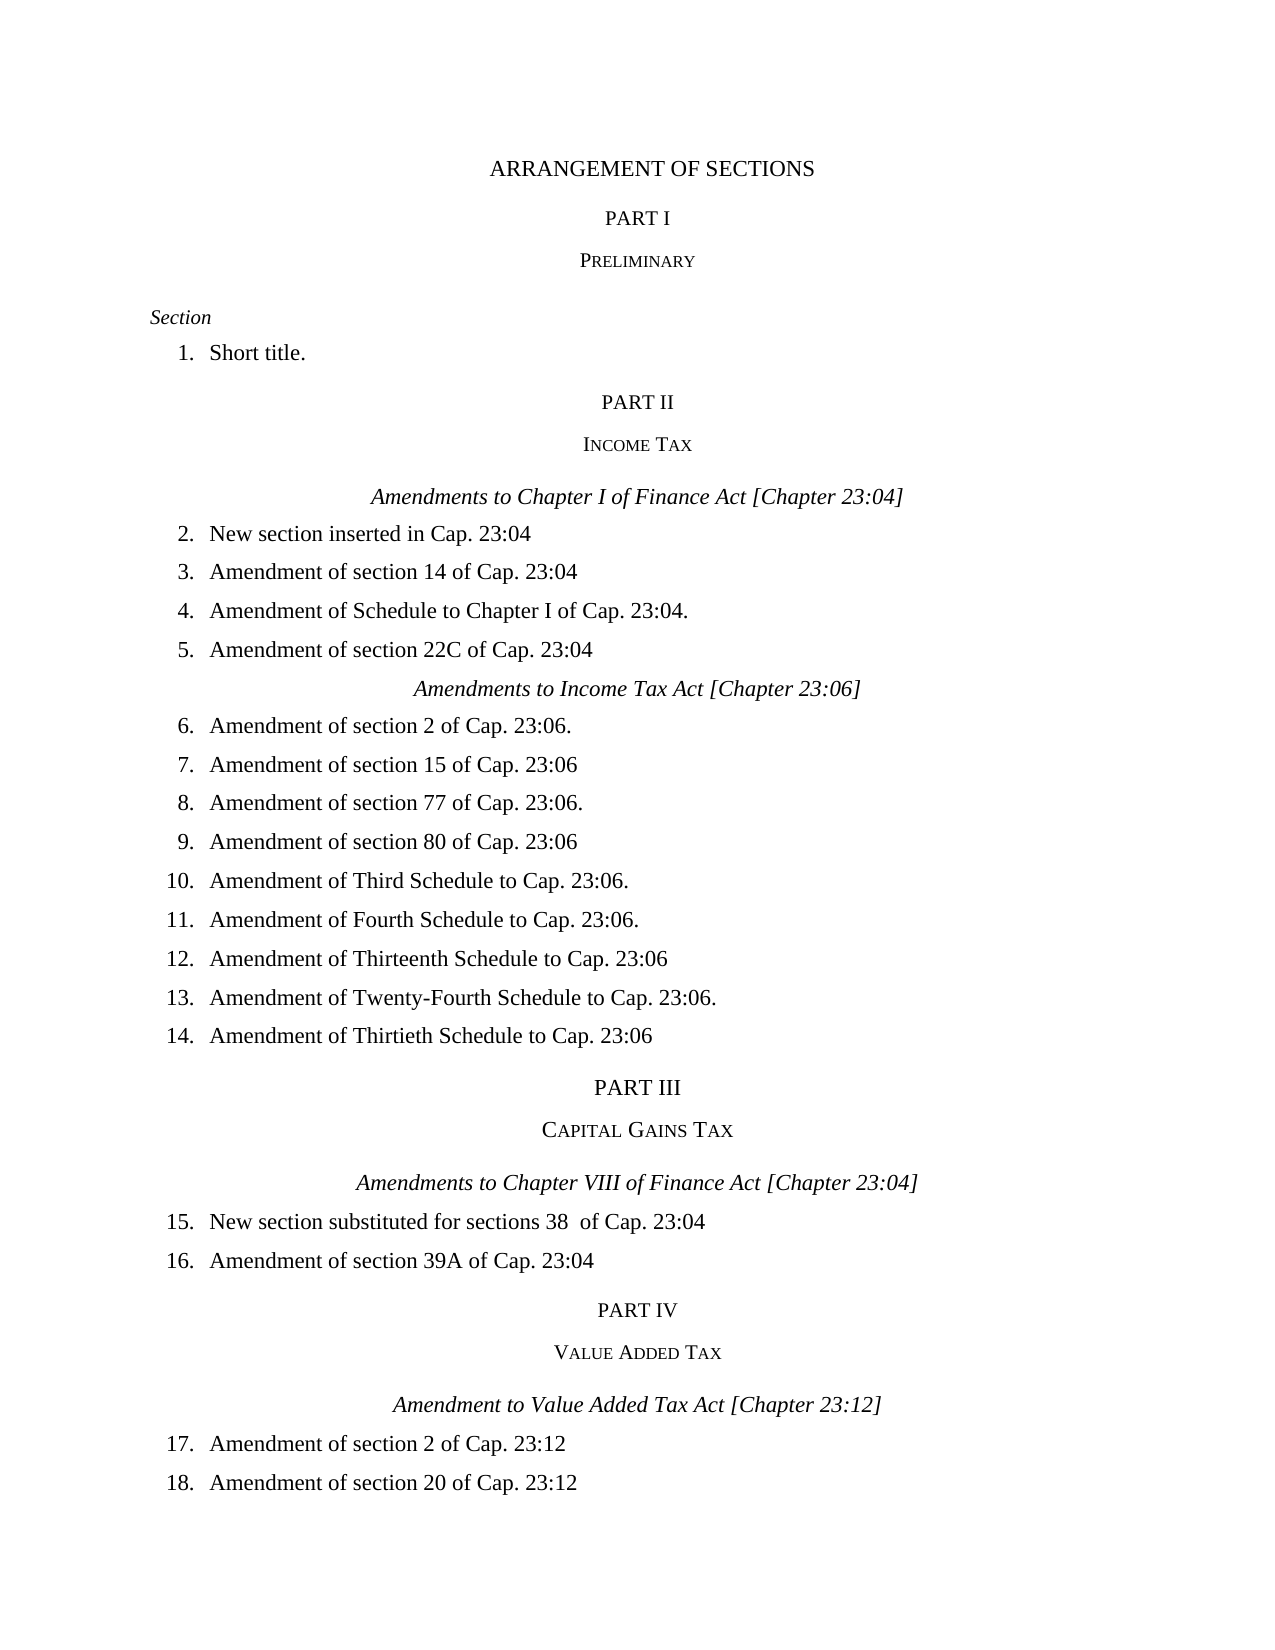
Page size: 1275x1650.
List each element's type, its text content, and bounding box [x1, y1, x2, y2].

text 15. New section substituted for sections 38 of Cap. 23:04 [150, 1208, 1125, 1234]
text 11. Amendment of Fourth Schedule to Cap. 23:06. [150, 906, 1125, 932]
text 8. Amendment of section 77 of Cap. 23:06. [150, 789, 1125, 816]
text Amendments to Chapter VIII of Finance Act [Chapter 23:04] [150, 1169, 1125, 1195]
text 7. Amendment of section 15 of Cap. 23:06 [150, 751, 1125, 777]
text 18. Amendment of section 20 of Cap. 23:12 [150, 1469, 1125, 1495]
text Part IV [150, 1298, 1125, 1322]
text Amendments to Income Tax Act [Chapter 23:06] [150, 675, 1125, 701]
text 4. Amendment of Schedule to Chapter I of Cap. 23:04. [150, 597, 1125, 624]
text 5. Amendment of section 22C of Cap. 23:04 [150, 636, 1125, 662]
title Capital Gains Tax [150, 1113, 1125, 1144]
text Amendments to Chapter I of Finance Act [Chapter 23:04] [150, 483, 1125, 509]
text Section [150, 299, 1125, 330]
text 2. New section inserted in Cap. 23:04 [150, 519, 1125, 546]
text part ii [150, 390, 1125, 414]
title Value Added Tax [150, 1335, 1125, 1366]
title Income Tax [150, 427, 1125, 458]
text 1. Short title. [150, 339, 1125, 365]
title Preliminary [150, 243, 1125, 274]
text part III [150, 1074, 1125, 1100]
text 12. Amendment of Thirteenth Schedule to Cap. 23:06 [150, 945, 1125, 971]
text 6. Amendment of section 2 of Cap. 23:06. [150, 712, 1125, 738]
text 17. Amendment of section 2 of Cap. 23:12 [150, 1430, 1125, 1456]
text Amendment to Value Added Tax Act [Chapter 23:12] [150, 1391, 1125, 1417]
text 16. Amendment of section 39A of Cap. 23:04 [150, 1247, 1125, 1273]
text 9. Amendment of section 80 of Cap. 23:06 [150, 828, 1125, 855]
text 10. Amendment of Third Schedule to Cap. 23:06. [150, 867, 1125, 893]
text arrangement of sections [150, 150, 1125, 181]
text 13. Amendment of Twenty-Fourth Schedule to Cap. 23:06. [150, 984, 1125, 1010]
text part i [150, 206, 1125, 230]
text 14. Amendment of Thirtieth Schedule to Cap. 23:06 [150, 1023, 1125, 1049]
text 3. Amendment of section 14 of Cap. 23:04 [150, 558, 1125, 585]
